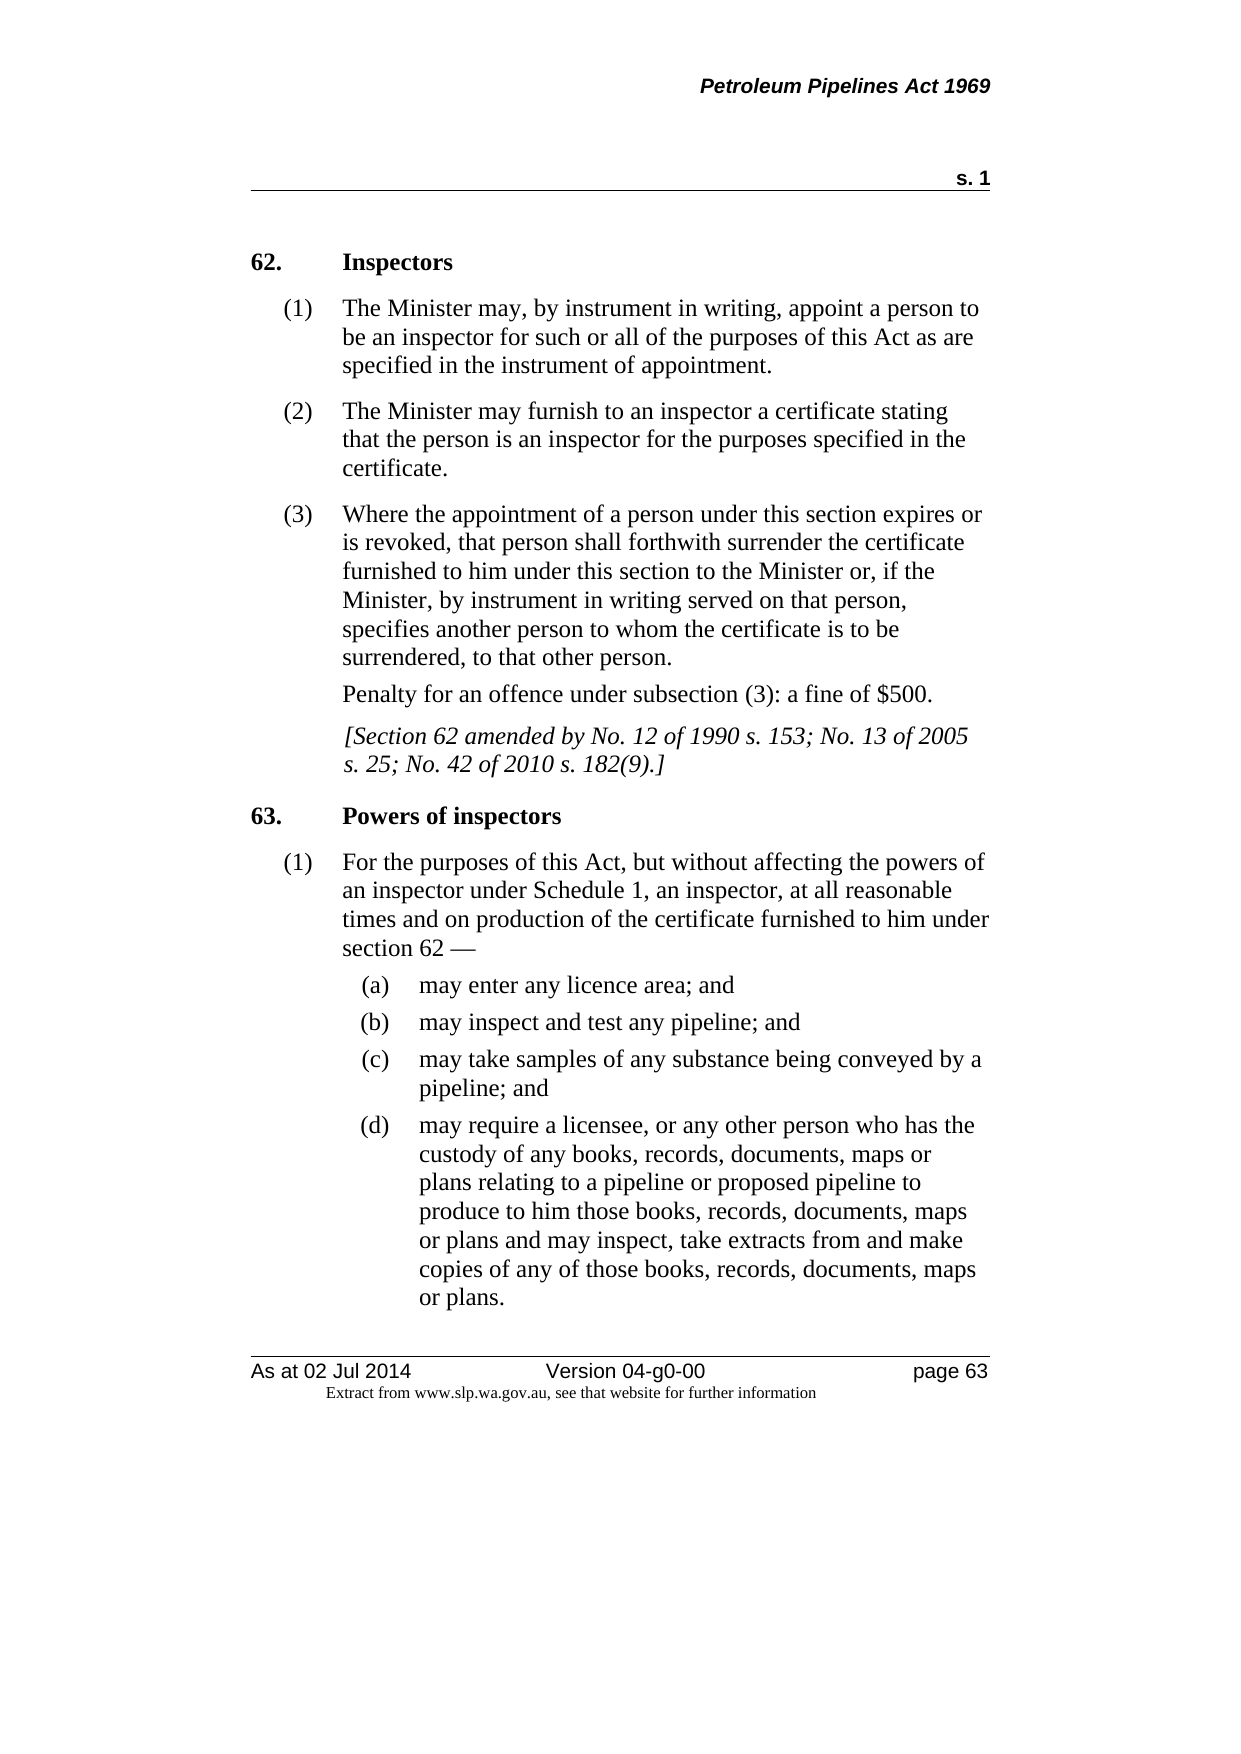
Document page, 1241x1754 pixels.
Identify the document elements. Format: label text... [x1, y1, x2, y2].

text (3) Where the appointment of a person under this section expires or is revoked, that person shall forthwith surrender the certificate furnished to him under this section to the Minister or, if the Minister, by instrument in writing served on that person, specifies another person to whom the certificate is to be surrendered, to that other person. [251, 499, 990, 671]
text (1) The Minister may, by instrument in writing, appoint a person to be an inspector for such or all of the purposes of this Act as are specified in the instrument of appointment. [251, 293, 990, 379]
text [Section 62 amended by No. 12 of 1990 s. 153; No. 13 of 2005 s. 25; No. 42 of 2010 s. 182(9).] [251, 721, 990, 778]
subtitle 62. Inspectors [251, 247, 990, 276]
text (2) The Minister may furnish to an inspector a certificate stating that the person is an inspector for the purposes specified in the certificate. [251, 396, 990, 482]
subtitle 63. Powers of inspectors [251, 801, 990, 830]
text (a) may enter any licence area; and [251, 970, 990, 999]
text (1) For the purposes of this Act, but without affecting the powers of an inspector under Schedule 1, an inspector, at all reasonable times and on production of the certificate furnished to him under section 62 — [251, 847, 990, 962]
text (d) may require a licensee, or any other person who has the custody of any books, records, documents, maps or plans relating to a pipeline or proposed pipeline to produce to him those books, records, documents, maps or plans and may inspect, take extracts from and make copies of any of those books, records, documents, maps or plans. [251, 1110, 990, 1311]
text (b) may inspect and test any pipeline; and [251, 1007, 990, 1036]
text (c) may take samples of any substance being conveyed by a pipeline; and [251, 1044, 990, 1102]
text Penalty for an offence under subsection (3): a fine of $500. [251, 679, 990, 708]
